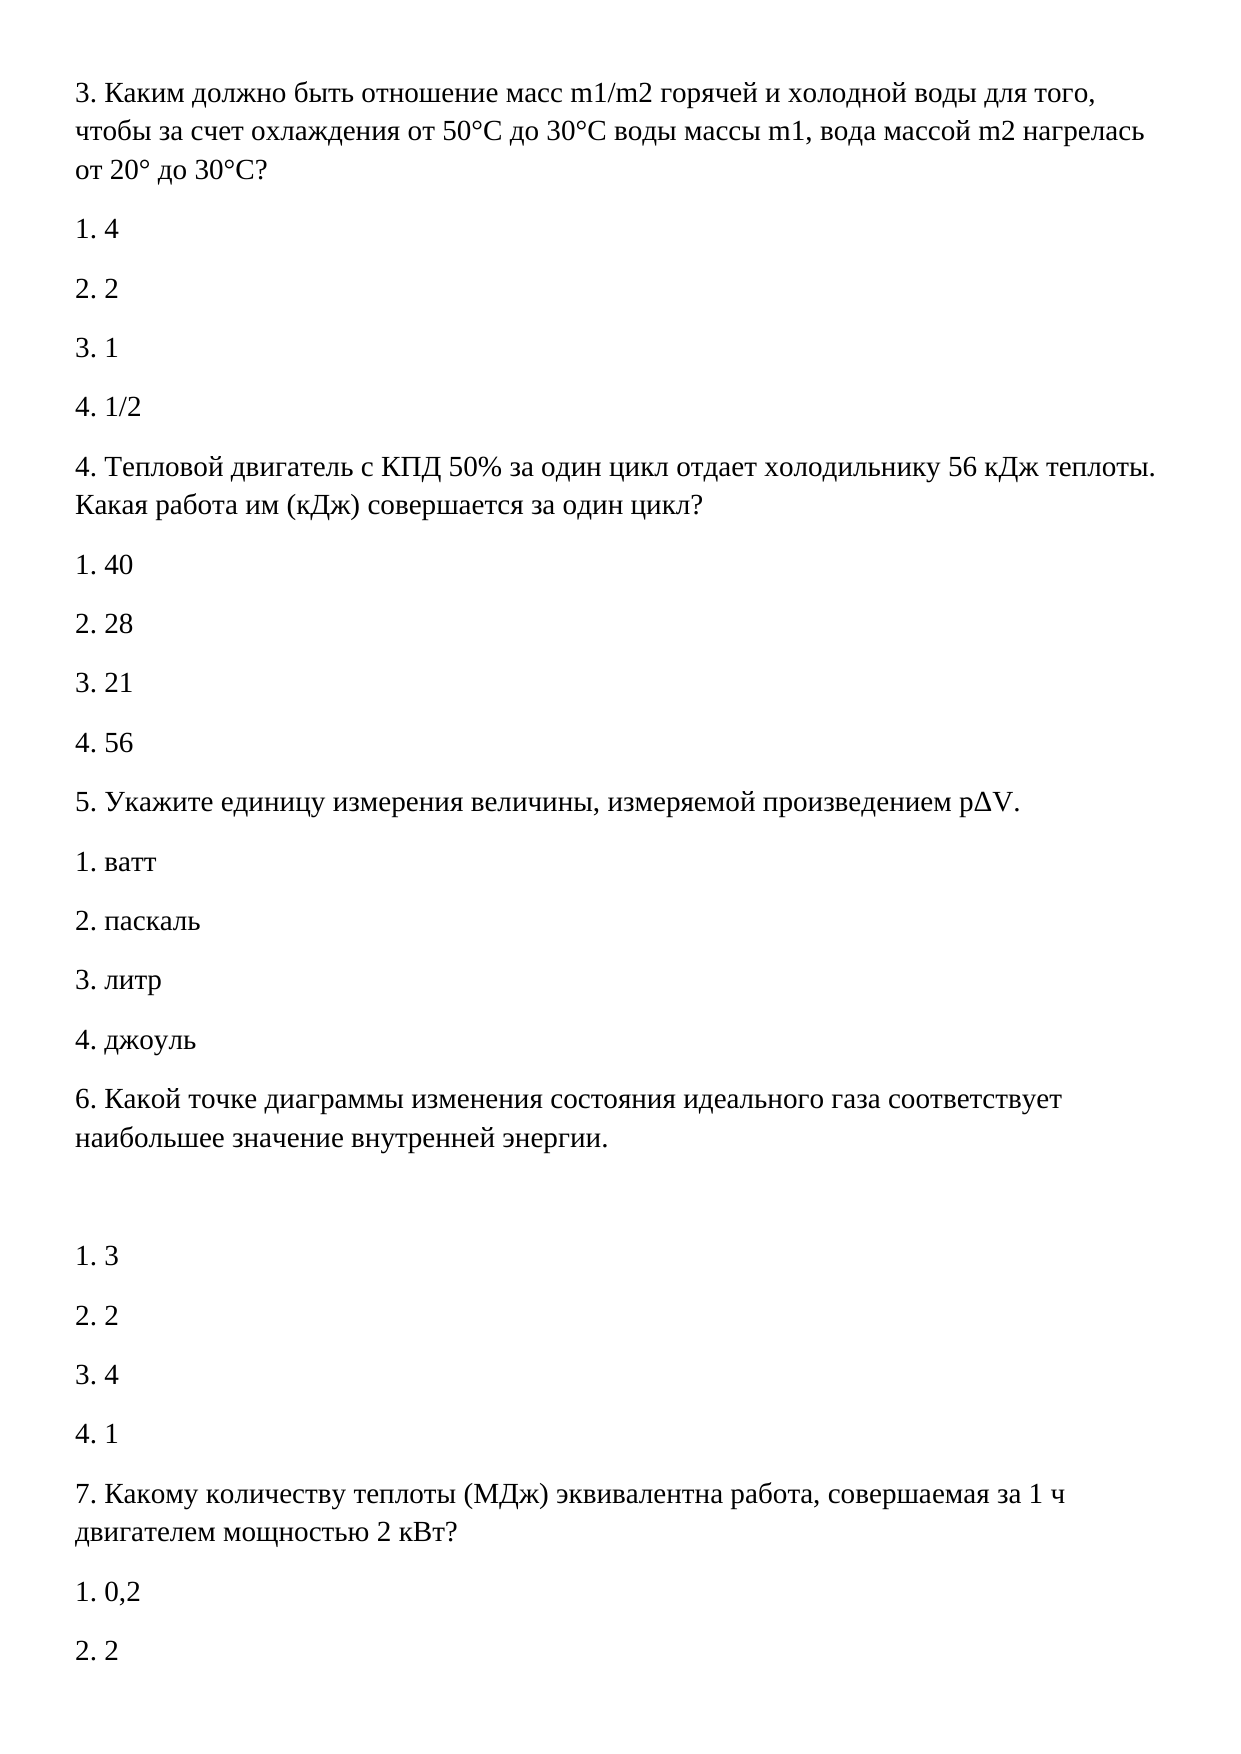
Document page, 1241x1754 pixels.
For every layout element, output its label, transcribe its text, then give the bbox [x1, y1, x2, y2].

text 1. 40 [75, 547, 1165, 580]
text 5. Укажите единицу измерения величины, измеряемой произведением pΔV. [75, 784, 1165, 818]
text 7. Какому количеству теплоты (МДж) эквивалентна работа, совершаемая за 1 ч двигателем мощностью 2 кВт? [75, 1476, 1165, 1548]
text 2. паскаль [75, 903, 1165, 937]
text 2. 2 [75, 1298, 1165, 1331]
text 4. 56 [75, 725, 1165, 758]
text 1. 0,2 [75, 1574, 1165, 1607]
text 1. 4 [75, 211, 1165, 245]
text 3. 21 [75, 666, 1165, 699]
text 3. Каким должно быть отношение масс m1/m2 горячей и холодной воды для того, чтобы за счет охлаждения от 50°С до 30°С воды массы m1, вода массой m2 нагрелась от 20° до 30°С? [75, 75, 1165, 186]
text 2. 2 [75, 271, 1165, 304]
text 4. 1/2 [75, 389, 1165, 423]
text 3. литр [75, 962, 1165, 996]
text 4. 1 [75, 1417, 1165, 1450]
text 6. Какой точке диаграммы изменения состояния идеального газа соответствует наибольшее значение внутренней энергии. [75, 1081, 1165, 1153]
text 3. 1 [75, 330, 1165, 364]
text 1. ватт [75, 844, 1165, 877]
text 4. джоуль [75, 1022, 1165, 1055]
text 3. 4 [75, 1357, 1165, 1391]
text 4. Тепловой двигатель с КПД 50% за один цикл отдает холодильнику 56 кДж теплоты. Какая работа им (кДж) совершается за один цикл? [75, 449, 1165, 521]
text 2. 28 [75, 606, 1165, 640]
text 1. 3 [75, 1238, 1165, 1272]
text 2. 2 [75, 1633, 1165, 1667]
